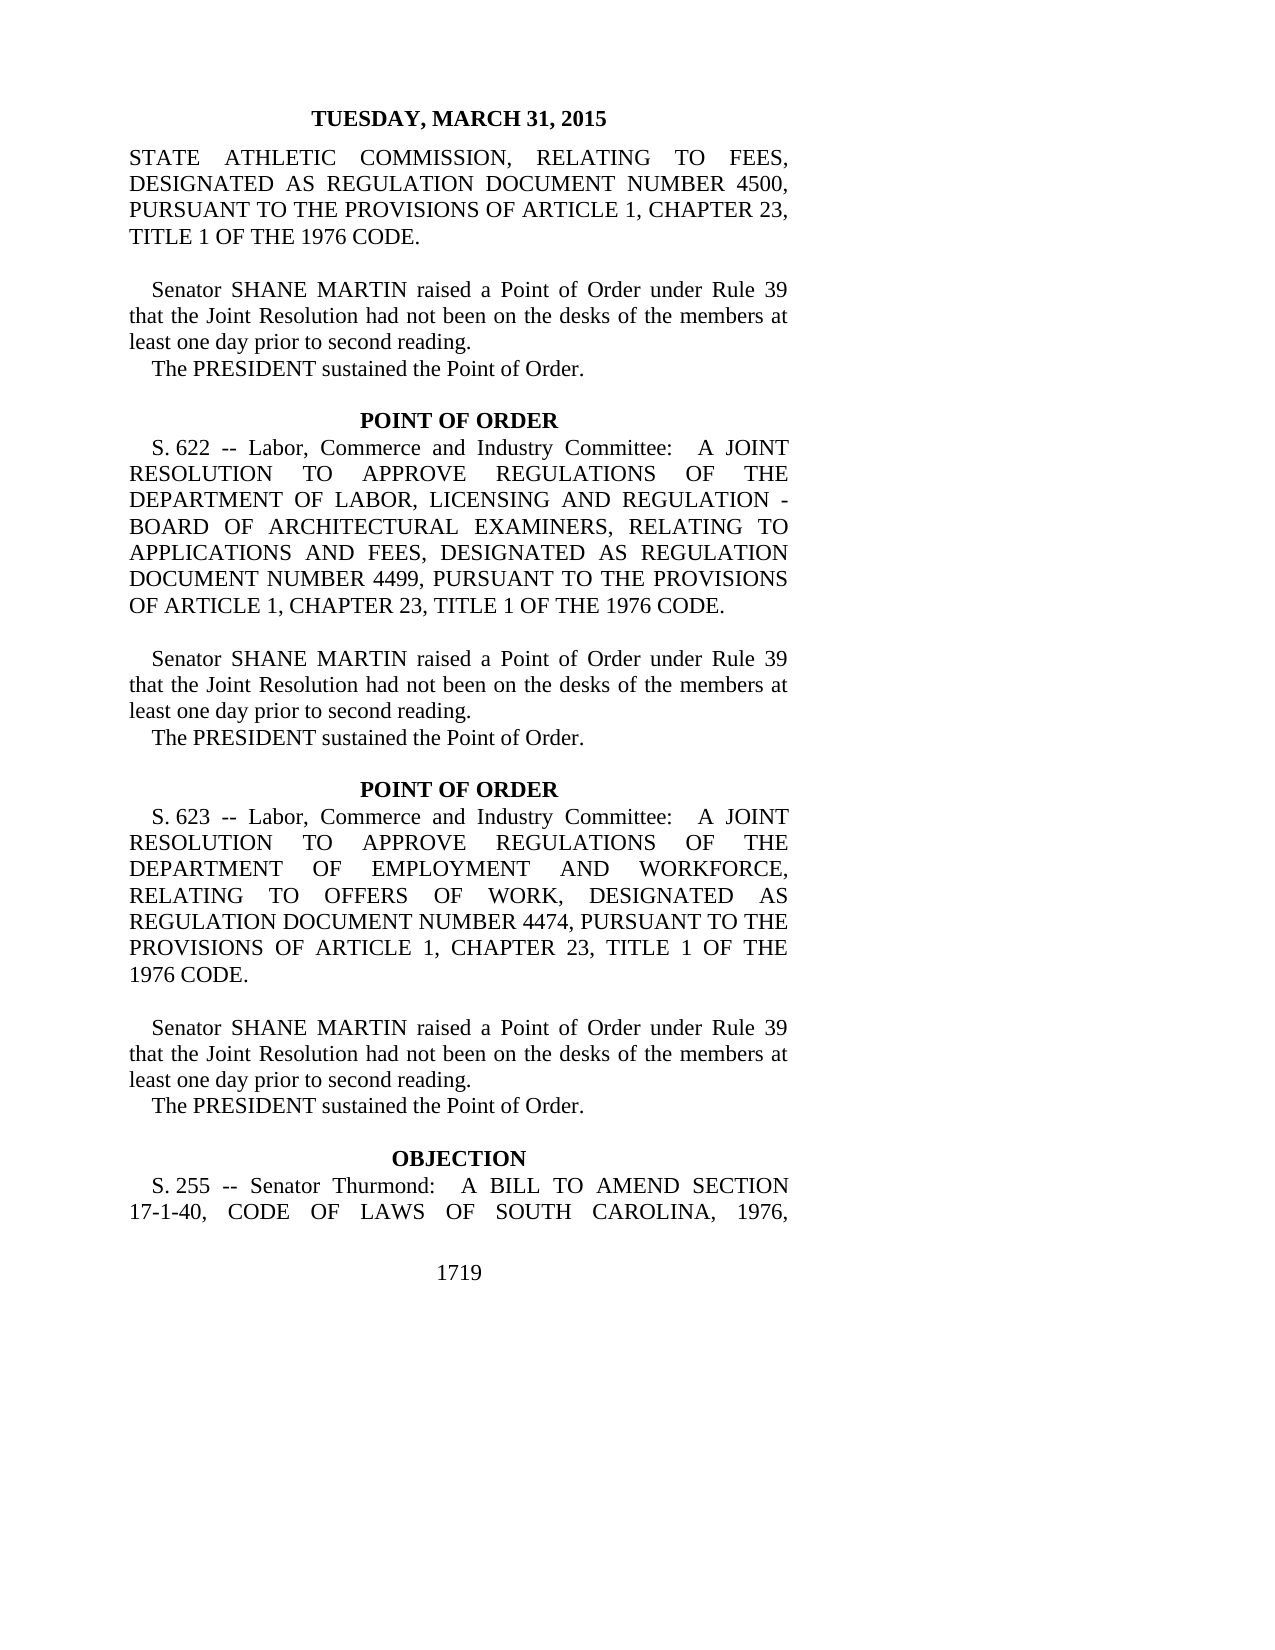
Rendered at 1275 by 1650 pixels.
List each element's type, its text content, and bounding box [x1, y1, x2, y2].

text The PRESIDENT sustained the Point of Order. [129, 724, 789, 750]
text OBJECTION [129, 1145, 789, 1172]
text S. 622 -- Labor, Commerce and Industry Committee: A JOINT RESOLUTION TO APPROVE REGULATIONS OF THE DEPARTMENT OF LABOR, LICENSING AND REGULATION - BOARD OF ARCHITECTURAL EXAMINERS, RELATING TO APPLICATIONS AND FEES, DESIGNATED AS REGULATION DOCUMENT NUMBER 4499, PURSUANT TO THE PROVISIONS OF ARTICLE 1, CHAPTER 23, TITLE 1 OF THE 1976 CODE. [129, 434, 789, 618]
text Senator SHANE MARTIN raised a Point of Order under Rule 39 that the Joint Resolution had not been on the desks of the members at least one day prior to second reading. [129, 276, 789, 355]
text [129, 1172, 789, 1224]
text POINT OF ORDER [129, 407, 789, 434]
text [129, 144, 789, 249]
text S. 623 -- Labor, Commerce and Industry Committee: A JOINT RESOLUTION TO APPROVE REGULATIONS OF THE DEPARTMENT OF EMPLOYMENT AND WORKFORCE, RELATING TO OFFERS OF WORK, DESIGNATED AS REGULATION DOCUMENT NUMBER 4474, PURSUANT TO THE PROVISIONS OF ARTICLE 1, CHAPTER 23, TITLE 1 OF THE 1976 CODE. [129, 803, 789, 987]
text The PRESIDENT sustained the Point of Order. [129, 355, 789, 381]
text POINT OF ORDER [129, 776, 789, 803]
text The PRESIDENT sustained the Point of Order. [129, 1093, 789, 1119]
text Senator SHANE MARTIN raised a Point of Order under Rule 39 that the Joint Resolution had not been on the desks of the members at least one day prior to second reading. [129, 1013, 789, 1093]
text Senator SHANE MARTIN raised a Point of Order under Rule 39 that the Joint Resolution had not been on the desks of the members at least one day prior to second reading. [129, 644, 789, 724]
